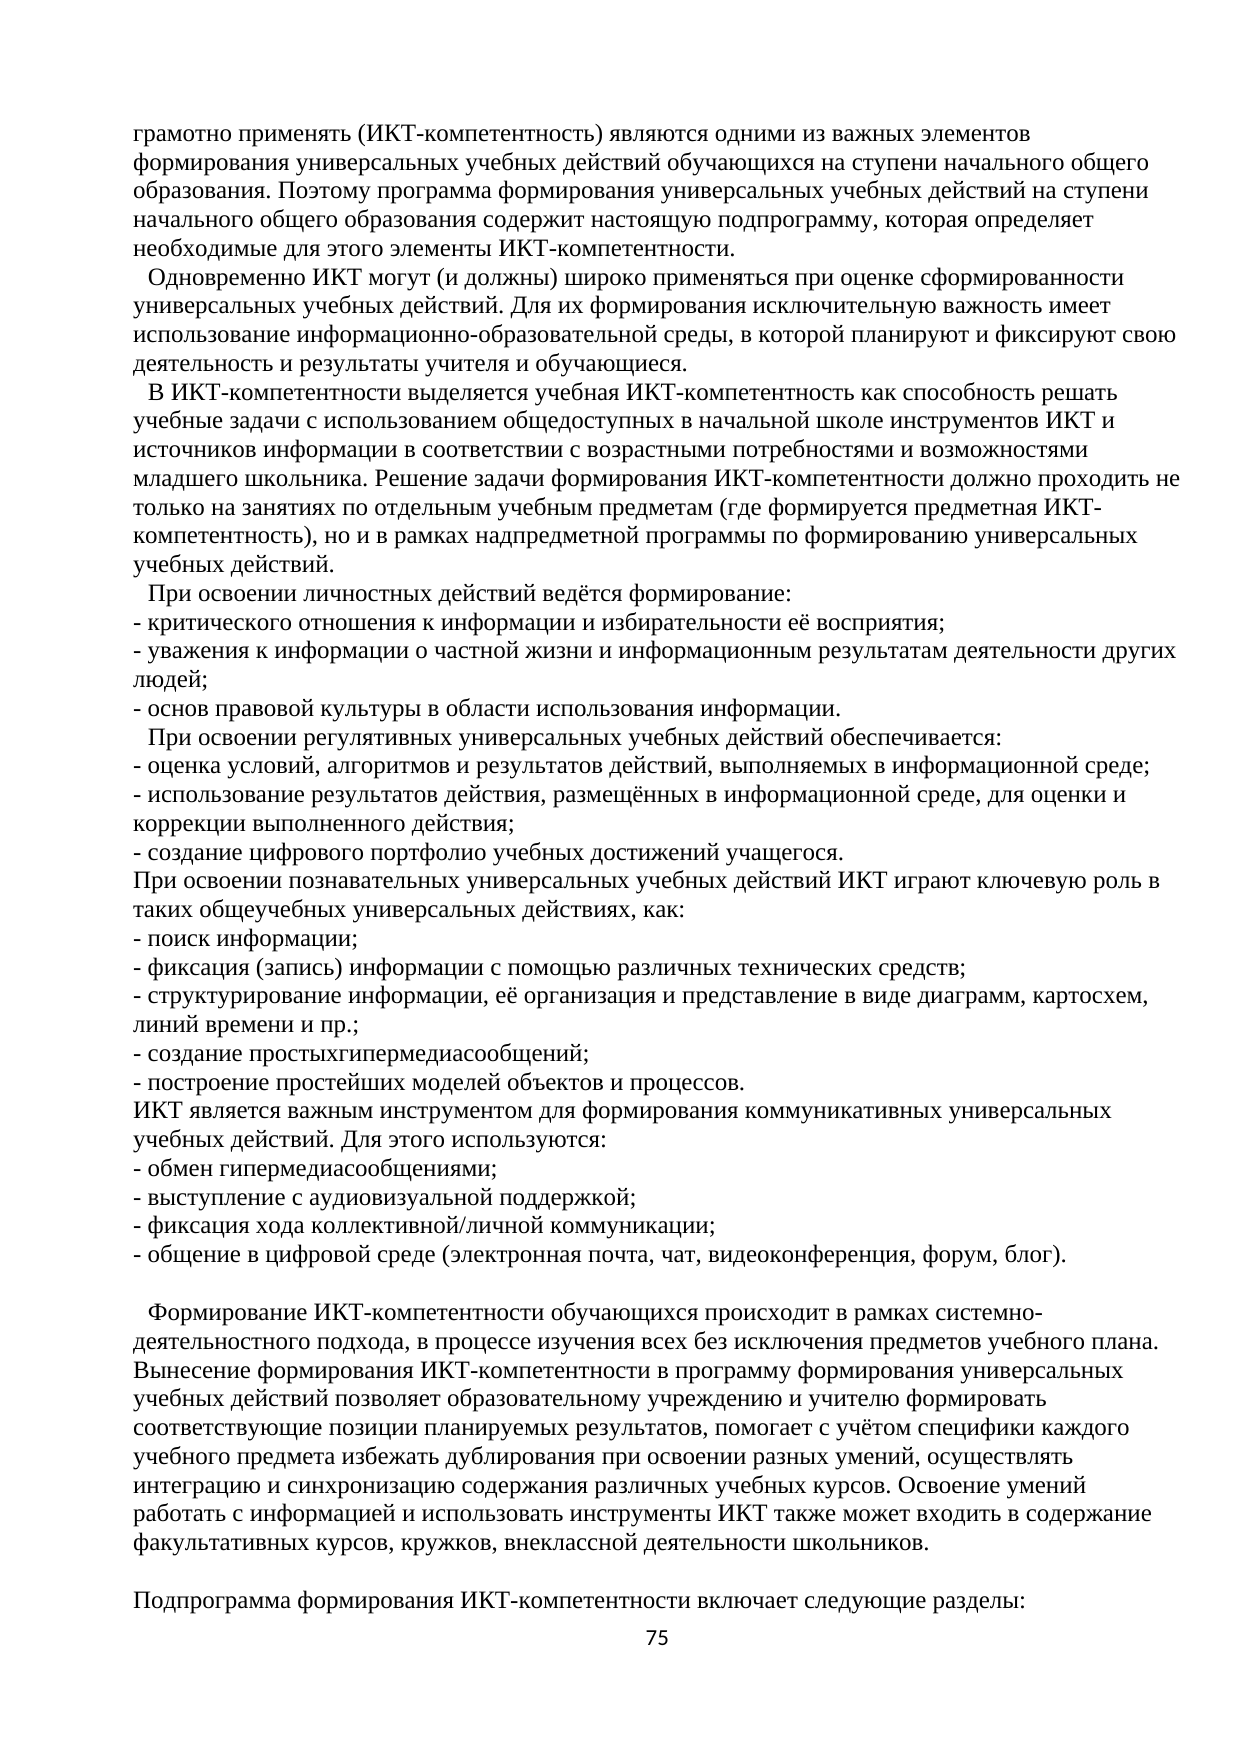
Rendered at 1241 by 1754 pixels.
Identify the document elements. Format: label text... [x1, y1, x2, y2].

text - общение в цифровой среде (электронная почта, чат, видеоконференция, форум, блог). [133, 1239, 1181, 1268]
text - создание цифрового портфолио учебных достижений учащегося. [133, 837, 1181, 866]
text Подпрограмма формирования ИКТ-компетентности включает следующие разделы: [133, 1585, 1181, 1614]
text При освоении регулятивных универсальных учебных действий обеспечивается: [133, 722, 1181, 751]
text При освоении познавательных универсальных учебных действий ИКТ играют ключевую роль в таких общеучебных универсальных действиях, как: [133, 866, 1181, 923]
text - уважения к информации о частной жизни и информационным результатам деятельности других людей; [133, 636, 1181, 693]
text - критического отношения к информации и избирательности её восприятия; [133, 607, 1181, 636]
text - построение простейших моделей объектов и процессов. [133, 1067, 1181, 1096]
text - поиск информации; [133, 923, 1181, 952]
text - использование результатов действия, размещённых в информационной среде, для оценки и коррекции выполненного действия; [133, 779, 1181, 837]
text - фиксация (запись) информации с помощью различных технических средств; [133, 952, 1181, 981]
text В ИКТ-компетентности выделяется учебная ИКТ-компетентность как способность решать учебные задачи с использованием общедоступных в начальной школе инструментов ИКТ и источников информации в соответствии с возрастными потребностями и возможностями младшего школьника. Решение задачи формирования ИКТ-компетентности должно проходить не только на занятиях по отдельным учебным предметам (где формируется предметная ИКТ-компетентность), но и в рамках надпредметной программы по формированию универсальных учебных действий. [133, 377, 1181, 578]
text - обмен гипермедиасообщениями; [133, 1153, 1181, 1182]
text Одновременно ИКТ могут (и должны) широко применяться при оценке сформированности универсальных учебных действий. Для их формирования исключительную важность имеет использование информационно-образовательной среды, в которой планируют и фиксируют свою деятельность и результаты учителя и обучающиеся. [133, 262, 1181, 377]
text - структурирование информации, её организация и представление в виде диаграмм, картосхем, линий времени и пр.; [133, 981, 1181, 1038]
text - создание простыхгипермедиасообщений; [133, 1038, 1181, 1067]
text - фиксация хода коллективной/личной коммуникации; [133, 1211, 1181, 1239]
text - оценка условий, алгоритмов и результатов действий, выполняемых в информационной среде; [133, 751, 1181, 779]
text - выступление с аудиовизуальной поддержкой; [133, 1182, 1181, 1211]
text - основ правовой культуры в области использования информации. [133, 693, 1181, 722]
text Формирование ИКТ-компетентности обучающихся происходит в рамках системно-деятельностного подхода, в процессе изучения всех без исключения предметов учебного плана. Вынесение формирования ИКТ-компетентности в программу формирования универсальных учебных действий позволяет образовательному учреждению и учителю формировать соответствующие позиции планируемых результатов, помогает с учётом специфики каждого учебного предмета избежать дублирования при освоении разных умений, осуществлять интеграцию и синхронизацию содержания различных учебных курсов. Освоение умений работать с информацией и использовать инструменты ИКТ также может входить в содержание факультативных курсов, кружков, внеклассной деятельности школьников. [133, 1297, 1181, 1556]
text При освоении личностных действий ведётся формирование: [133, 578, 1181, 607]
text ИКТ является важным инструментом для формирования коммуникативных универсальных учебных действий. Для этого используются: [133, 1096, 1181, 1153]
